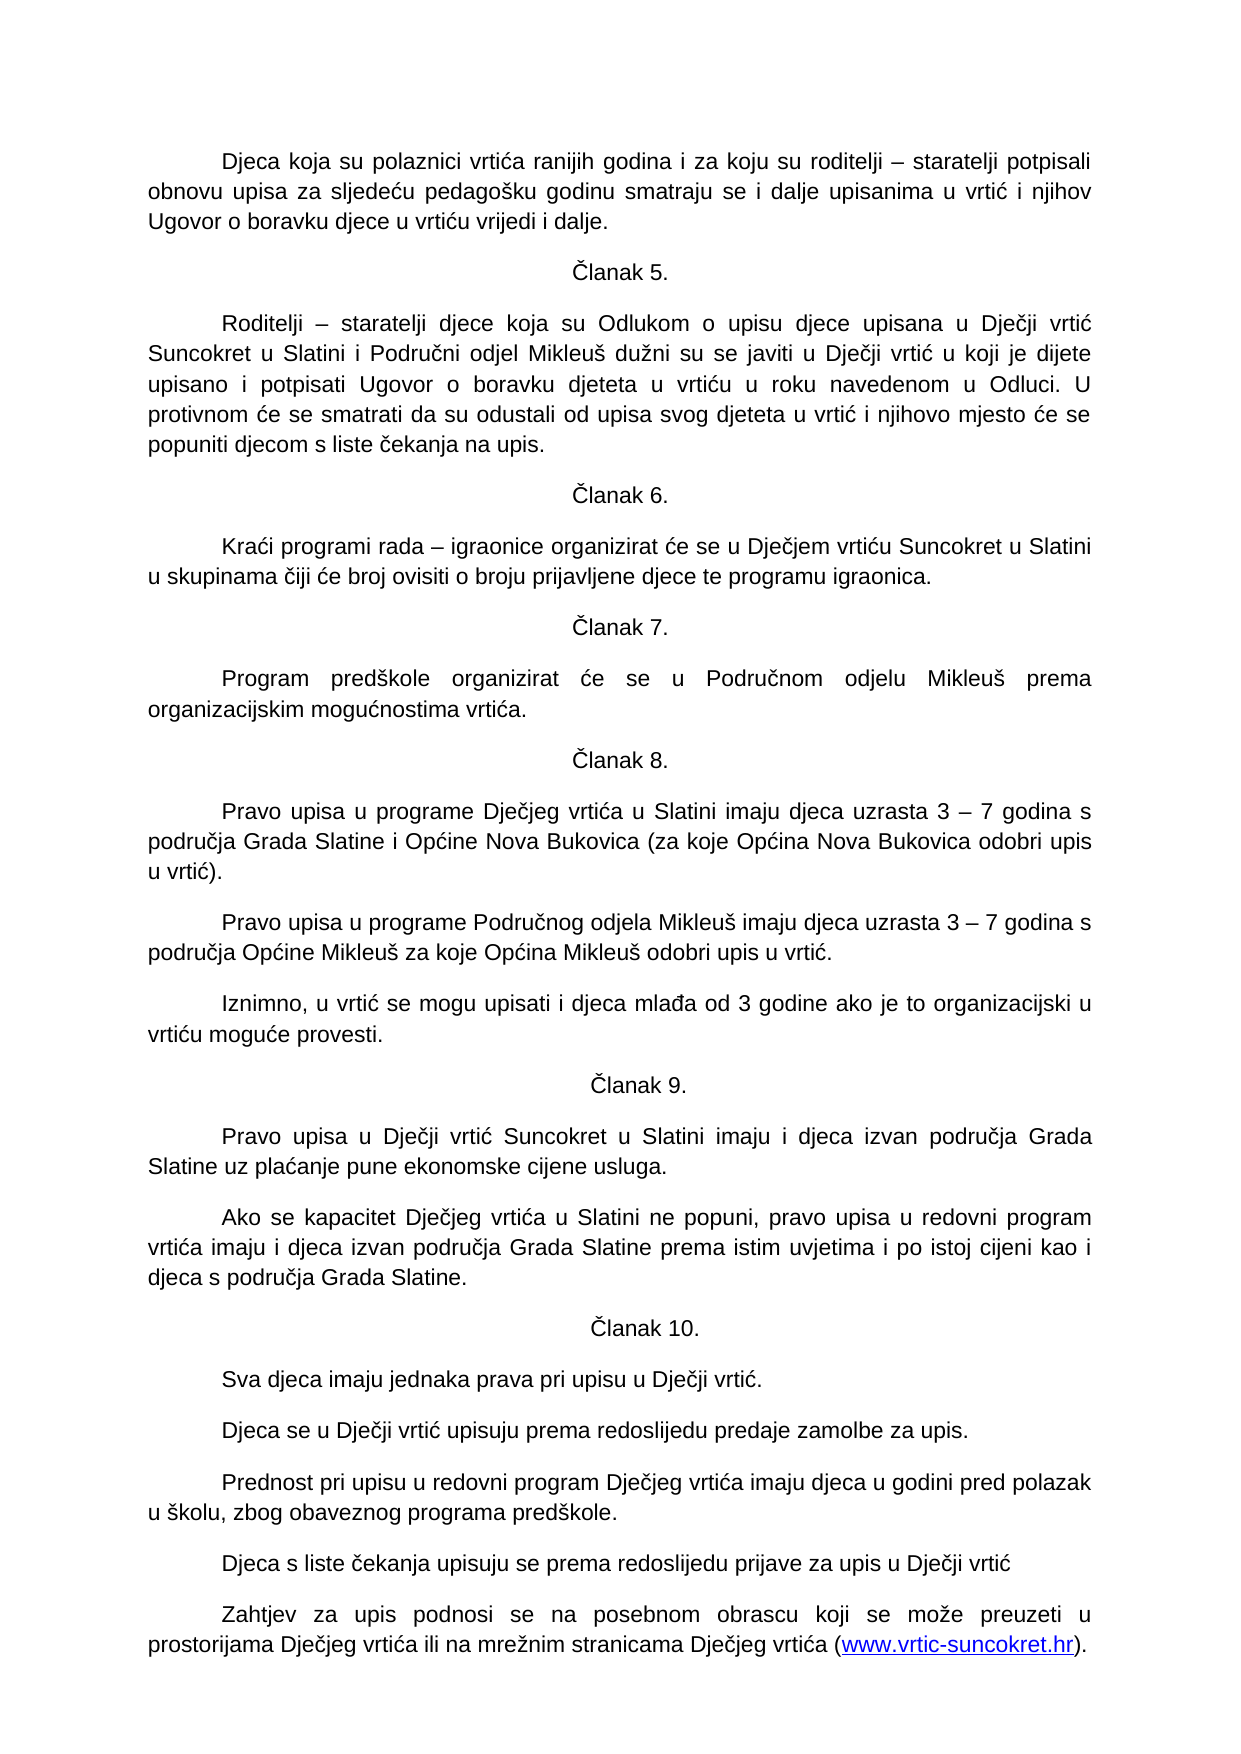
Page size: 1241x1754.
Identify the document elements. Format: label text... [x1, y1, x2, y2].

text Članak 10. [148, 1315, 1093, 1342]
text Ako se kapacitet Dječjeg vrtića u Slatini ne popuni, pravo upisa u redovni program vrtića imaju i djeca izvan područja Grada Slatine prema istim uvjetima i po istoj cijeni kao i djeca s područja Grada Slatine. [148, 1204, 1093, 1291]
text Članak 5. [148, 259, 1093, 285]
text Zahtjev za upis podnosi se na posebnom obrascu koji se može preuzeti u prostorijama Dječjeg vrtića ili na mrežnim stranicama Dječjeg vrtića (www.vrtic-suncokret.hr). [148, 1601, 1093, 1657]
text Članak 8. [148, 747, 1093, 773]
text Članak 6. [148, 482, 1093, 508]
text Djeca se u Dječji vrtić upisuju prema redoslijedu predaje zamolbe za upis. [148, 1417, 1093, 1444]
text Program predškole organizirat će se u Područnom odjelu Mikleuš prema organizacijskim mogućnostima vrtića. [148, 665, 1093, 722]
text Članak 9. [148, 1072, 1093, 1098]
text Pravo upisa u programe Područnog odjela Mikleuš imaju djeca uzrasta 3 – 7 godina s područja Općine Mikleuš za koje Općina Mikleuš odobri upis u vrtić. [148, 909, 1093, 966]
text Djeca koja su polaznici vrtića ranijih godina i za koju su roditelji – staratelji potpisali obnovu upisa za sljedeću pedagošku godinu smatraju se i dalje upisanima u vrtić i njihov Ugovor o boravku djece u vrtiću vrijedi i dalje. [148, 148, 1093, 234]
text Članak 7. [148, 614, 1093, 641]
text Sva djeca imaju jednaka prava pri upisu u Dječji vrtić. [148, 1366, 1093, 1393]
text Kraći programi rada – igraonice organizirat će se u Dječjem vrtiću Suncokret u Slatini u skupinama čiji će broj ovisiti o broju prijavljene djece te programu igraonica. [148, 533, 1093, 589]
text Prednost pri upisu u redovni program Dječjeg vrtića imaju djeca u godini pred polazak u školu, zbog obaveznog programa predškole. [148, 1468, 1093, 1525]
text Pravo upisa u programe Dječjeg vrtića u Slatini imaju djeca uzrasta 3 – 7 godina s područja Grada Slatine i Općine Nova Bukovica (za koje Općina Nova Bukovica odobri upis u vrtić). [148, 798, 1093, 884]
text Pravo upisa u Dječji vrtić Suncokret u Slatini imaju i djeca izvan područja Grada Slatine uz plaćanje pune ekonomske cijene usluga. [148, 1123, 1093, 1179]
text Iznimno, u vrtić se mogu upisati i djeca mlađa od 3 godine ako je to organizacijski u vrtiću moguće provesti. [148, 990, 1093, 1047]
text Roditelji – staratelji djece koja su Odlukom o upisu djece upisana u Dječji vrtić Suncokret u Slatini i Područni odjel Mikleuš dužni su se javiti u Dječji vrtić u koji je dijete upisano i potpisati Ugovor o boravku djeteta u vrtiću u roku navedenom u Odluci. U protivnom će se smatrati da su odustali od upisa svog djeteta u vrtić i njihovo mjesto će se popuniti djecom s liste čekanja na upis. [148, 310, 1093, 457]
text Djeca s liste čekanja upisuju se prema redoslijedu prijave za upis u Dječji vrtić [148, 1550, 1093, 1576]
